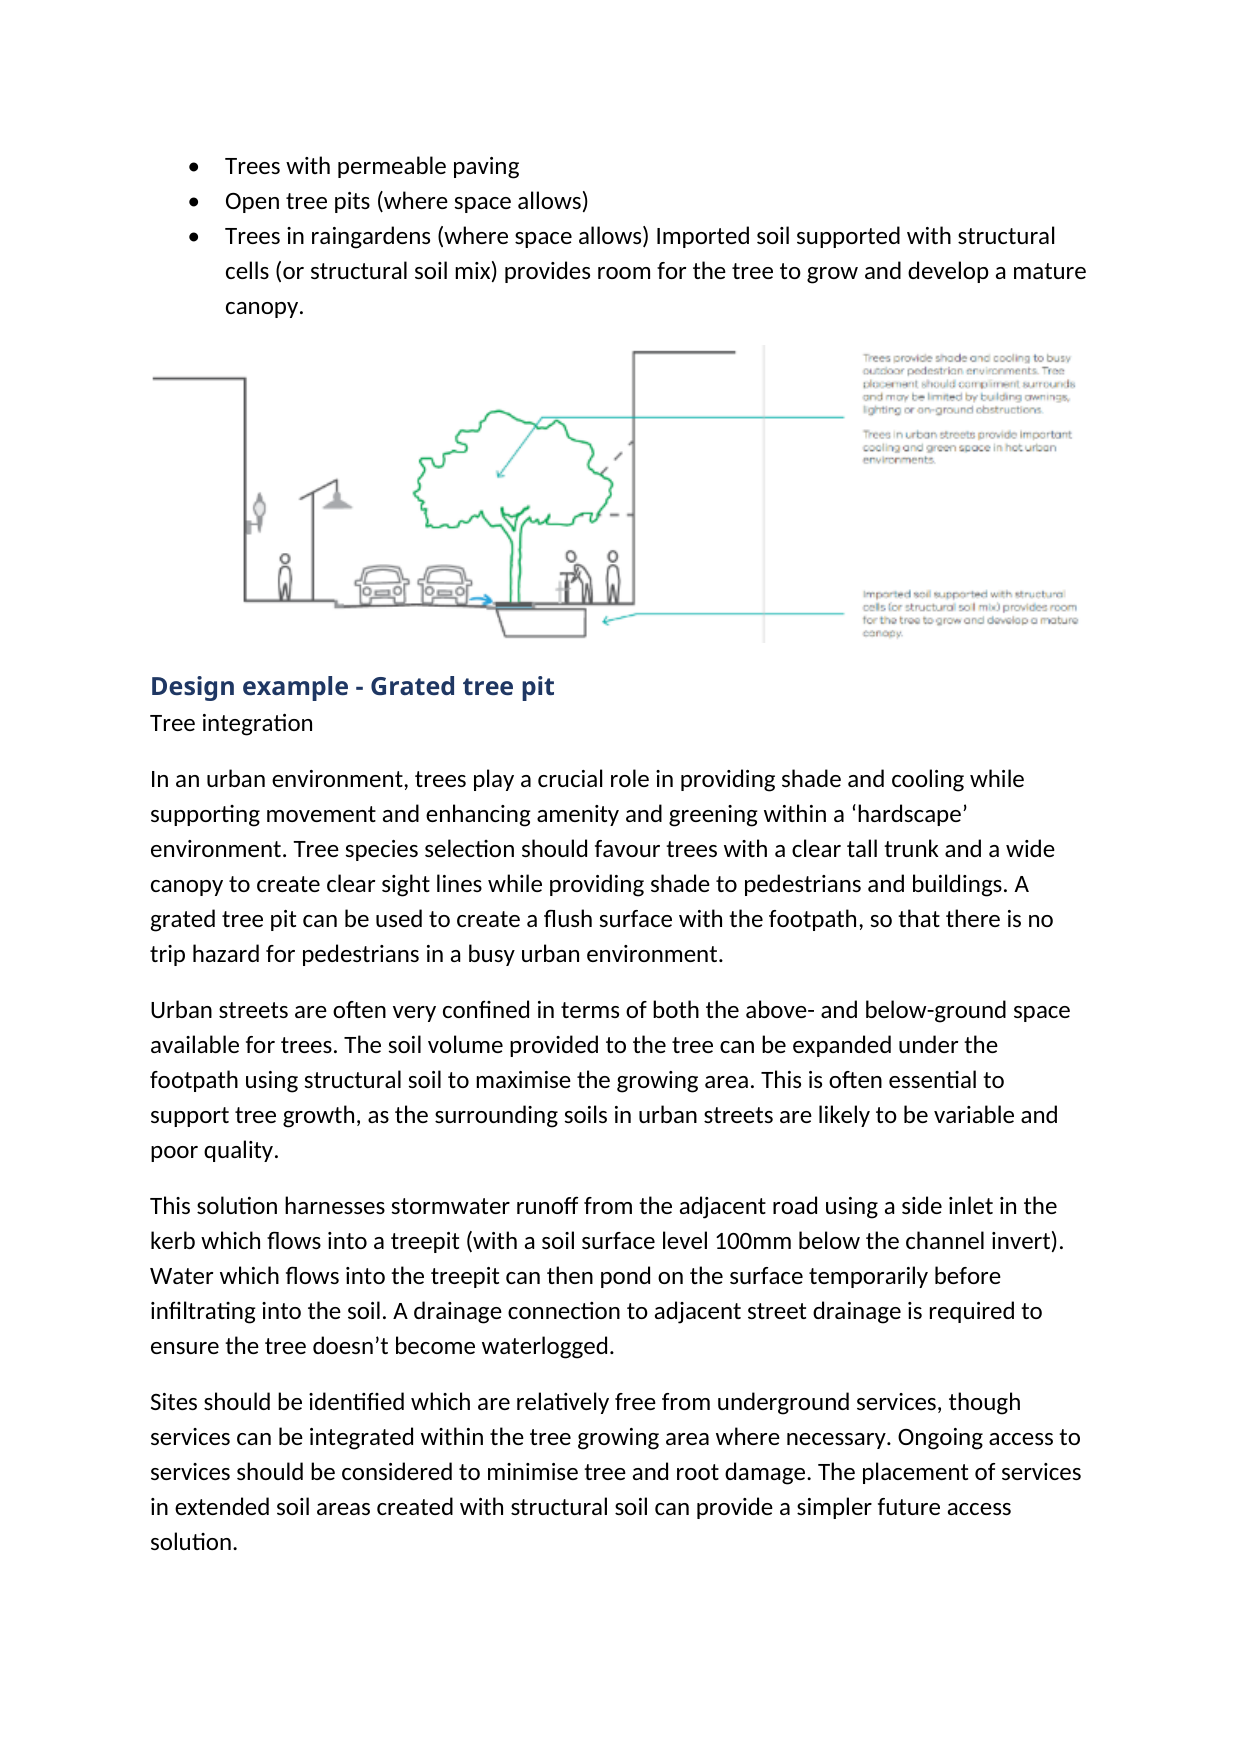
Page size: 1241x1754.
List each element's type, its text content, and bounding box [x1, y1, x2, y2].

list Trees in raingardens (where space allows) Imported soil supported with structural cells (or structural soil mix) provides room for the tree to grow and develop a mature canopy. [187, 220, 1090, 321]
text This solution harnesses stormwater runoff from the adjacent road using a side inlet in the kerb which flows into a treepit (with a soil surface level 100mm below the channel invert). Water which flows into the treepit can then pond on the surface temporarily before infiltrating into the soil. A drainage connection to adjacent street drainage is required to ensure the tree doesn’t become waterlogged. [150, 1190, 1090, 1361]
picture [150, 345, 1091, 643]
subtitle Design example - Grated tree pit [150, 668, 1090, 702]
text Urban streets are often very confined in terms of both the above- and below-ground space available for trees. The soil volume provided to the tree can be expanded under the footpath using structural soil to maximise the growing area. This is often essential to support tree growth, as the surrounding soils in urban streets are likely to be variable and poor quality. [150, 994, 1090, 1165]
text Tree integration [150, 707, 1090, 738]
text In an urban environment, trees play a crucial role in providing shade and cooling while supporting movement and enhancing amenity and greening within a ‘hardscape’ environment. Tree species selection should favour trees with a clear tall trunk and a wide canopy to create clear sight lines while providing shade to pedestrians and buildings. A grated tree pit can be used to create a flush surface with the footpath, so that there is no trip hazard for pedestrians in a busy urban environment. [150, 763, 1090, 969]
list Trees with permeable paving [187, 150, 1090, 181]
text Sites should be identified which are relatively free from underground services, though services can be integrated within the tree growing area where necessary. Ongoing access to services should be considered to minimise tree and root damage. The placement of services in extended soil areas created with structural soil can provide a simpler future access solution. [150, 1386, 1090, 1556]
list Open tree pits (where space allows) [187, 185, 1090, 216]
